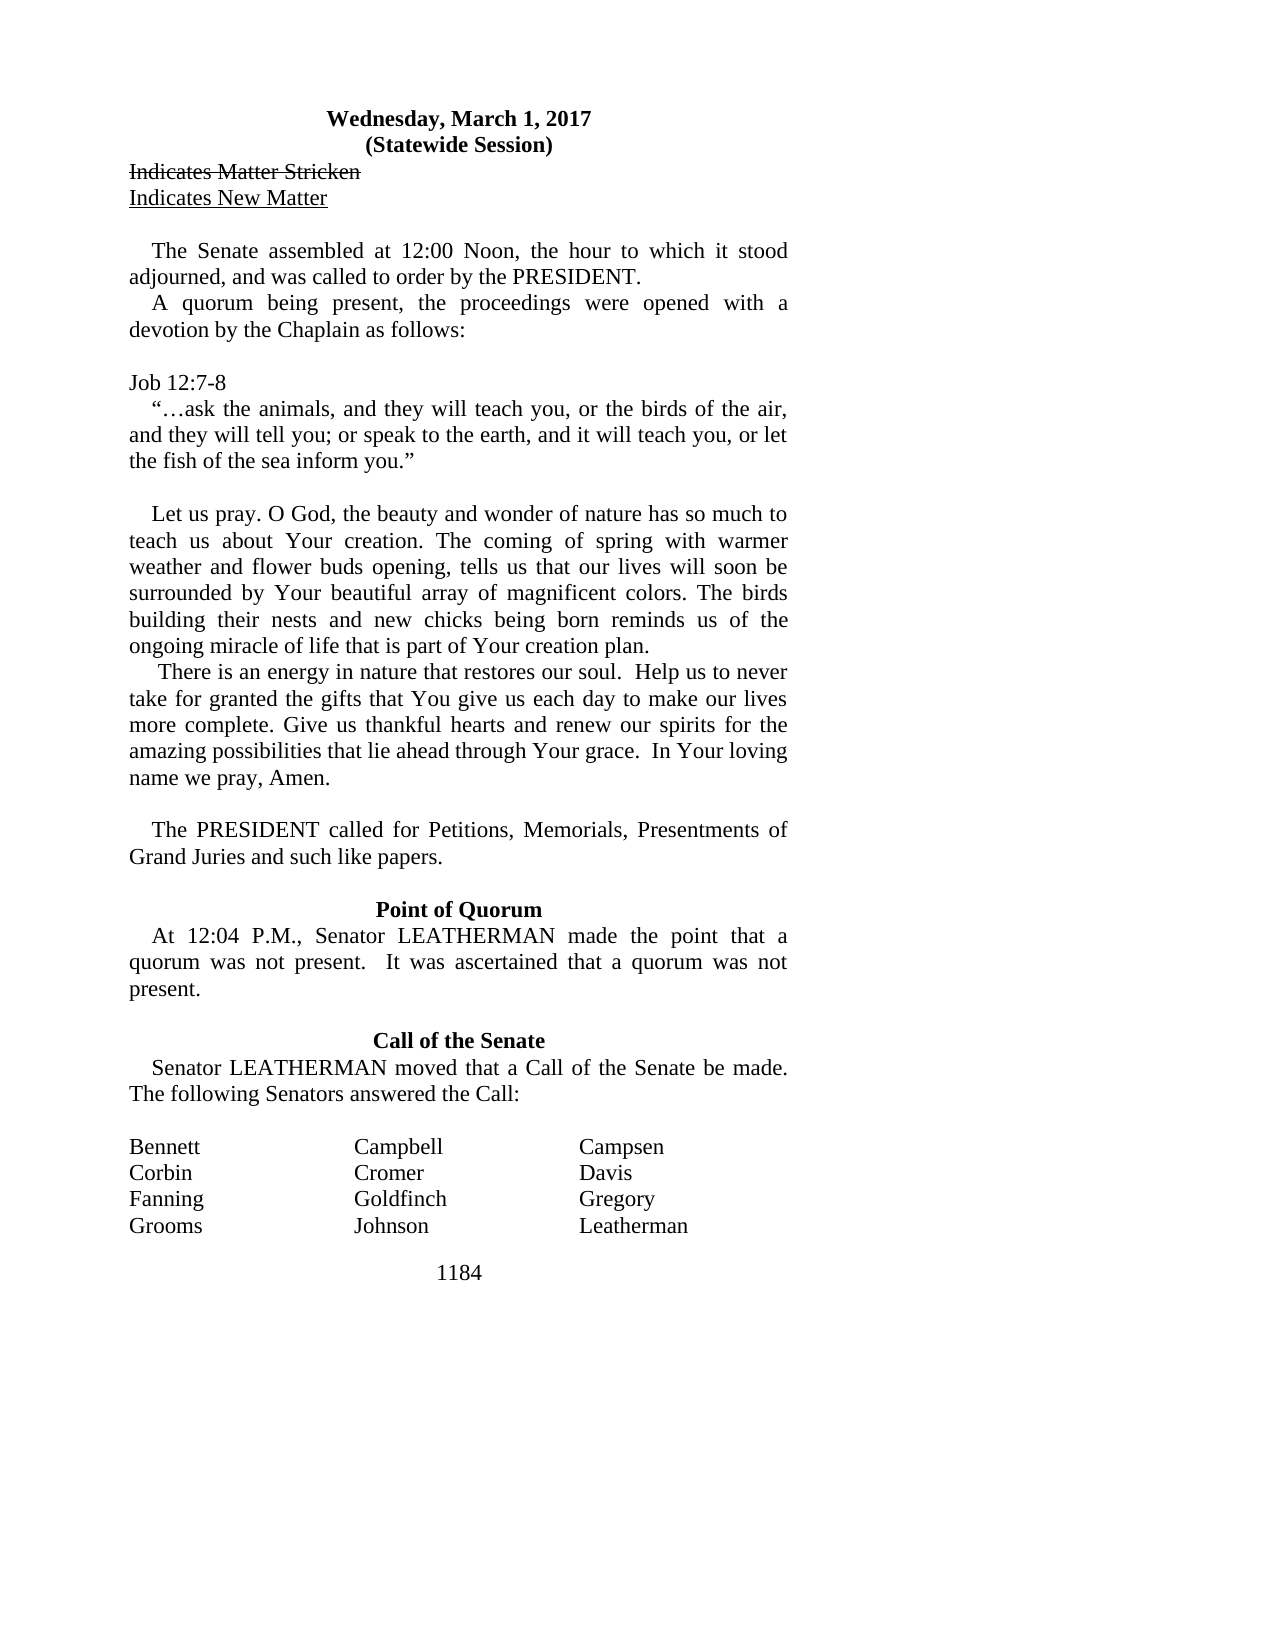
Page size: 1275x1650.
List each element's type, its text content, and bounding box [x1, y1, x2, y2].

text At 12:04 P.M., Senator LEATHERMAN made the point that a quorum was not present. It was ascertained that a quorum was not present. [129, 922, 789, 1001]
text Grooms Johnson Leatherman [129, 1212, 789, 1238]
text (Statewide Session) [129, 131, 789, 158]
text The PRESIDENT called for Petitions, Memorials, Presentments of Grand Juries and such like papers. [129, 817, 789, 869]
text Corbin Cromer Davis [129, 1159, 789, 1186]
text There is an energy in nature that restores our soul. Help us to never take for granted the gifts that You give us each day to make our lives more complete. Give us thankful hearts and renew our spirits for the amazing possibilities that lie ahead through Your grace. In Your loving name we pray, Amen. [129, 658, 789, 790]
text Indicates New Matter [129, 184, 789, 210]
text A quorum being present, the proceedings were opened with a devotion by the Chaplain as follows: [129, 289, 789, 342]
text “…ask the animals, and they will teach you, or the birds of the air, and they will tell you; or speak to the earth, and it will teach you, or let the fish of the sea inform you.” [129, 395, 789, 474]
text Call of the Senate [129, 1027, 789, 1054]
text Job 12:7-8 [129, 368, 789, 395]
text Bennett Campbell Campsen [129, 1133, 789, 1159]
text The Senate assembled at 12:00 Noon, the hour to which it stood adjourned, and was called to order by the PRESIDENT. [129, 237, 789, 289]
text Indicates Matter Stricken [129, 158, 789, 184]
text Wednesday, March 1, 2017 [129, 105, 789, 131]
text Senator LEATHERMAN moved that a Call of the Senate be made. The following Senators answered the Call: [129, 1054, 789, 1106]
text Point of Quorum [129, 896, 789, 922]
text Fanning Goldfinch Gregory [129, 1186, 789, 1212]
text Let us pray. O God, the beauty and wonder of nature has so much to teach us about Your creation. The coming of spring with warmer weather and flower buds opening, tells us that our lives will soon be surrounded by Your beautiful array of magnificent colors. The birds building their nests and new chicks being born reminds us of the ongoing miracle of life that is part of Your creation plan. [129, 500, 789, 658]
